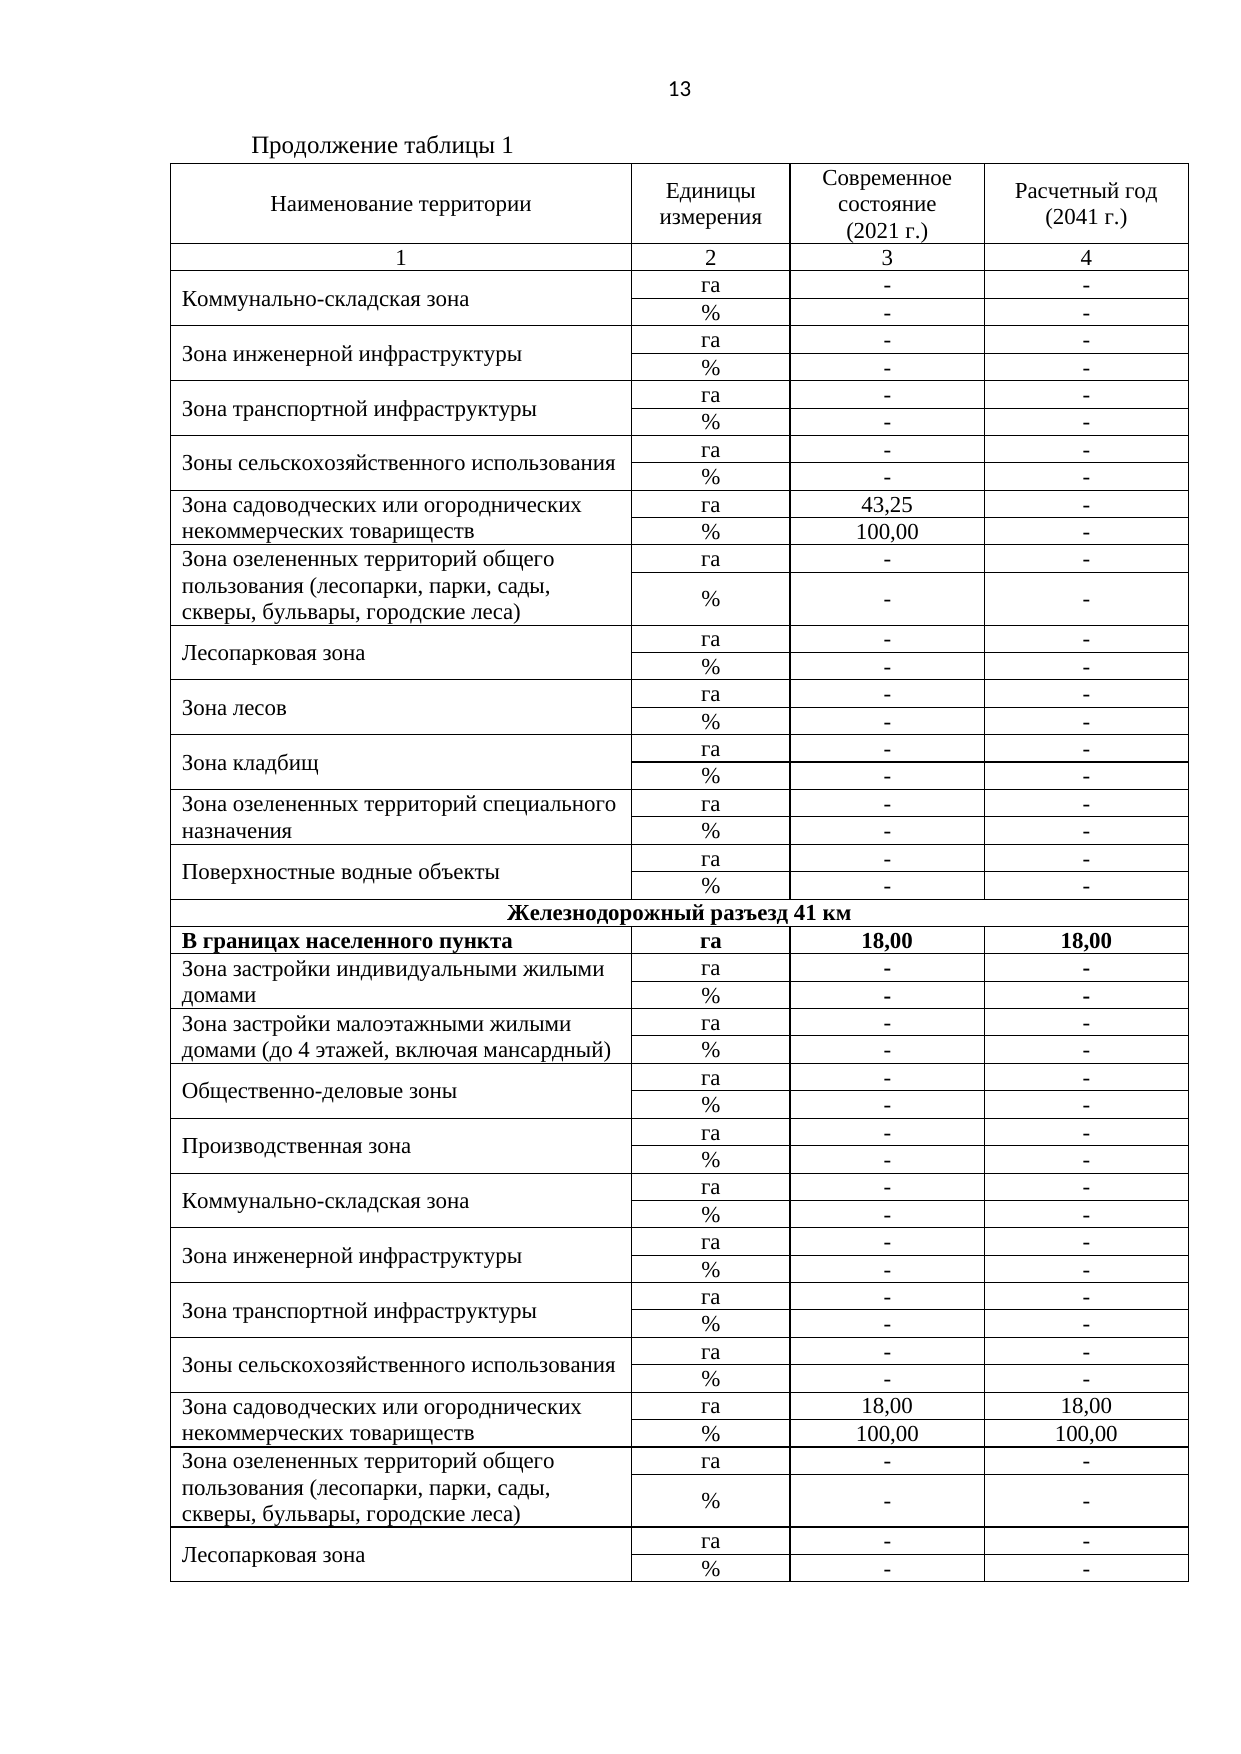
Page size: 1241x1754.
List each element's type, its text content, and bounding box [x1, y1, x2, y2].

table_cell % [632, 1555, 789, 1581]
table_cell - [985, 735, 1188, 761]
table_cell Зона застройки малоэтажными жилыми домами (до 4 этажей, включая мансардный) [171, 1009, 631, 1063]
table_cell - [791, 1310, 984, 1337]
table_cell - [791, 982, 984, 1008]
table_cell 18,00 [791, 1393, 984, 1419]
table_cell - [985, 1310, 1188, 1337]
table_cell - [791, 299, 984, 325]
table_cell - [985, 381, 1188, 407]
table_cell га [632, 845, 789, 871]
table_cell - [791, 790, 984, 816]
table_cell 2 [632, 244, 789, 270]
table_cell - [985, 1475, 1188, 1526]
table_cell 4 [985, 244, 1188, 270]
table_cell 100,00 [791, 518, 984, 544]
table_cell Железнодорожный разъезд 41 км [171, 900, 1188, 926]
table_cell - [985, 653, 1188, 679]
table_cell - [985, 326, 1188, 353]
table_cell - [985, 1036, 1188, 1063]
table_cell га [632, 491, 789, 517]
table_cell га [632, 1064, 789, 1090]
table_cell га [632, 436, 789, 462]
table_cell - [791, 1174, 984, 1200]
table_cell га [632, 1283, 789, 1309]
table_cell % [632, 299, 789, 325]
table_cell - [985, 954, 1188, 981]
table_cell - [791, 271, 984, 298]
table_cell - [985, 1091, 1188, 1118]
table_cell га [632, 626, 789, 652]
table_cell Зона транспортной инфраструктуры [171, 381, 631, 435]
table_cell - [985, 982, 1188, 1008]
table_cell - [985, 1064, 1188, 1090]
table_cell га [632, 927, 789, 953]
table_cell га [632, 1009, 789, 1035]
table_cell Общественно-деловые зоны [171, 1064, 631, 1118]
table_cell % [632, 763, 789, 789]
table_cell - [985, 573, 1188, 624]
table_header Современное состояние (2021 г.) [791, 164, 984, 243]
table_cell - [985, 436, 1188, 462]
table_cell га [632, 1393, 789, 1419]
table_cell - [985, 680, 1188, 707]
table_cell % [632, 708, 789, 734]
table_cell - [791, 1064, 984, 1090]
table_cell - [791, 1475, 984, 1526]
text Продолжение таблицы 1 [177, 130, 1181, 159]
table_cell - [791, 817, 984, 844]
table_cell - [791, 708, 984, 734]
table_cell - [791, 845, 984, 871]
table_cell - [985, 1146, 1188, 1172]
table_cell - [791, 1283, 984, 1309]
table_cell % [632, 1201, 789, 1227]
table_cell - [985, 354, 1188, 380]
table_cell - [985, 1009, 1188, 1035]
table_cell Зоны сельскохозяйственного использования [171, 1338, 631, 1392]
table_cell га [632, 271, 789, 298]
table_cell - [791, 354, 984, 380]
table_cell - [791, 1555, 984, 1581]
table_cell - [791, 872, 984, 898]
table_cell Лесопарковая зона [171, 1528, 631, 1581]
table_cell - [791, 735, 984, 761]
table_header Наименование территории [171, 164, 631, 243]
table_cell - [791, 1528, 984, 1554]
table_cell - [791, 1256, 984, 1282]
table_cell - [791, 763, 984, 789]
table_cell Коммунально-складская зона [171, 271, 631, 325]
table_cell - [791, 326, 984, 353]
table_cell га [632, 680, 789, 707]
table_cell - [985, 491, 1188, 517]
table_cell Зона садоводческих или огороднических некоммерческих товариществ [171, 1393, 631, 1446]
table_cell - [985, 763, 1188, 789]
table_cell - [985, 1448, 1188, 1474]
table_cell га [632, 790, 789, 816]
table_cell % [632, 817, 789, 844]
table_cell га [632, 954, 789, 981]
table_cell - [791, 680, 984, 707]
table_cell - [791, 436, 984, 462]
table_cell % [632, 982, 789, 1008]
table_cell - [985, 1365, 1188, 1392]
table_cell % [632, 1365, 789, 1392]
table_cell - [985, 545, 1188, 572]
table_cell 1 [171, 244, 631, 270]
table_cell % [632, 1091, 789, 1118]
table_cell - [985, 708, 1188, 734]
table_cell % [632, 1036, 789, 1063]
table_cell - [791, 1091, 984, 1118]
table_cell га [632, 381, 789, 407]
table_cell % [632, 1475, 789, 1526]
table_cell - [791, 573, 984, 624]
table_cell 18,00 [791, 927, 984, 953]
table_cell Коммунально-складская зона [171, 1174, 631, 1227]
table_cell Зоны сельскохозяйственного использования [171, 436, 631, 489]
table_cell % [632, 872, 789, 898]
table_cell га [632, 1174, 789, 1200]
table_cell га [632, 326, 789, 353]
table_cell - [985, 409, 1188, 435]
table_cell 3 [791, 244, 984, 270]
table_cell % [632, 463, 789, 489]
table_cell - [985, 817, 1188, 844]
table_cell 100,00 [985, 1420, 1188, 1446]
table_cell Зона озелененных территорий общего пользования (лесопарки, парки, сады, скверы, бульвары, городские леса) [171, 1448, 631, 1526]
table_cell % [632, 1420, 789, 1446]
table_cell - [791, 653, 984, 679]
table_cell 18,00 [985, 927, 1188, 953]
table_cell Зона инженерной инфраструктуры [171, 326, 631, 380]
table_cell га [632, 1119, 789, 1145]
table_cell Поверхностные водные объекты [171, 845, 631, 898]
table_cell га [632, 1338, 789, 1364]
table_cell - [791, 409, 984, 435]
table_cell га [632, 735, 789, 761]
table_cell Лесопарковая зона [171, 626, 631, 679]
table_cell - [791, 1146, 984, 1172]
table_cell - [985, 1555, 1188, 1581]
table_cell % [632, 354, 789, 380]
table_cell - [985, 1338, 1188, 1364]
table_cell % [632, 653, 789, 679]
table_cell - [985, 1256, 1188, 1282]
table_cell га [632, 1228, 789, 1254]
table_cell Производственная зона [171, 1119, 631, 1172]
table_cell - [791, 1365, 984, 1392]
table_cell Зона озелененных территорий общего пользования (лесопарки, парки, сады, скверы, бульвары, городские леса) [171, 545, 631, 624]
table_cell Зона инженерной инфраструктуры [171, 1228, 631, 1282]
table_cell Зона транспортной инфраструктуры [171, 1283, 631, 1337]
table_cell - [985, 518, 1188, 544]
table_cell - [791, 545, 984, 572]
table_cell В границах населенного пункта [171, 927, 631, 953]
table_header Расчетный год (2041 г.) [985, 164, 1188, 243]
table_cell % [632, 518, 789, 544]
table_cell - [791, 463, 984, 489]
table_cell % [632, 573, 789, 624]
table_cell Зона лесов [171, 680, 631, 734]
table_cell га [632, 1448, 789, 1474]
table_cell 100,00 [791, 1420, 984, 1446]
table_cell - [985, 1528, 1188, 1554]
table_cell - [791, 1338, 984, 1364]
table_cell - [985, 271, 1188, 298]
table_cell га [632, 545, 789, 572]
table_cell - [791, 1119, 984, 1145]
table_cell Зона кладбищ [171, 735, 631, 789]
table_cell - [985, 626, 1188, 652]
table_cell - [791, 381, 984, 407]
table_cell - [985, 299, 1188, 325]
table_cell % [632, 1146, 789, 1172]
table_cell - [985, 1228, 1188, 1254]
table_cell - [985, 790, 1188, 816]
table_cell 43,25 [791, 491, 984, 517]
table_cell Зона озелененных территорий специального назначения [171, 790, 631, 844]
table_cell - [985, 1119, 1188, 1145]
table_cell - [985, 463, 1188, 489]
table_cell % [632, 1310, 789, 1337]
table_cell - [791, 1448, 984, 1474]
table_cell Зона садоводческих или огороднических некоммерческих товариществ [171, 491, 631, 544]
table_cell - [985, 1283, 1188, 1309]
table_cell - [791, 1009, 984, 1035]
table_cell - [791, 1201, 984, 1227]
table_cell - [791, 954, 984, 981]
table_cell % [632, 1256, 789, 1282]
table_cell - [985, 872, 1188, 898]
table_cell % [632, 409, 789, 435]
table_cell Зона застройки индивидуальными жилыми домами [171, 954, 631, 1008]
table_cell - [791, 1036, 984, 1063]
table_cell - [985, 1201, 1188, 1227]
table_cell - [791, 1228, 984, 1254]
table_cell 18,00 [985, 1393, 1188, 1419]
table_header Единицы измерения [632, 164, 789, 243]
table_cell - [985, 845, 1188, 871]
table_cell га [632, 1528, 789, 1554]
table_cell - [985, 1174, 1188, 1200]
table_cell - [791, 626, 984, 652]
